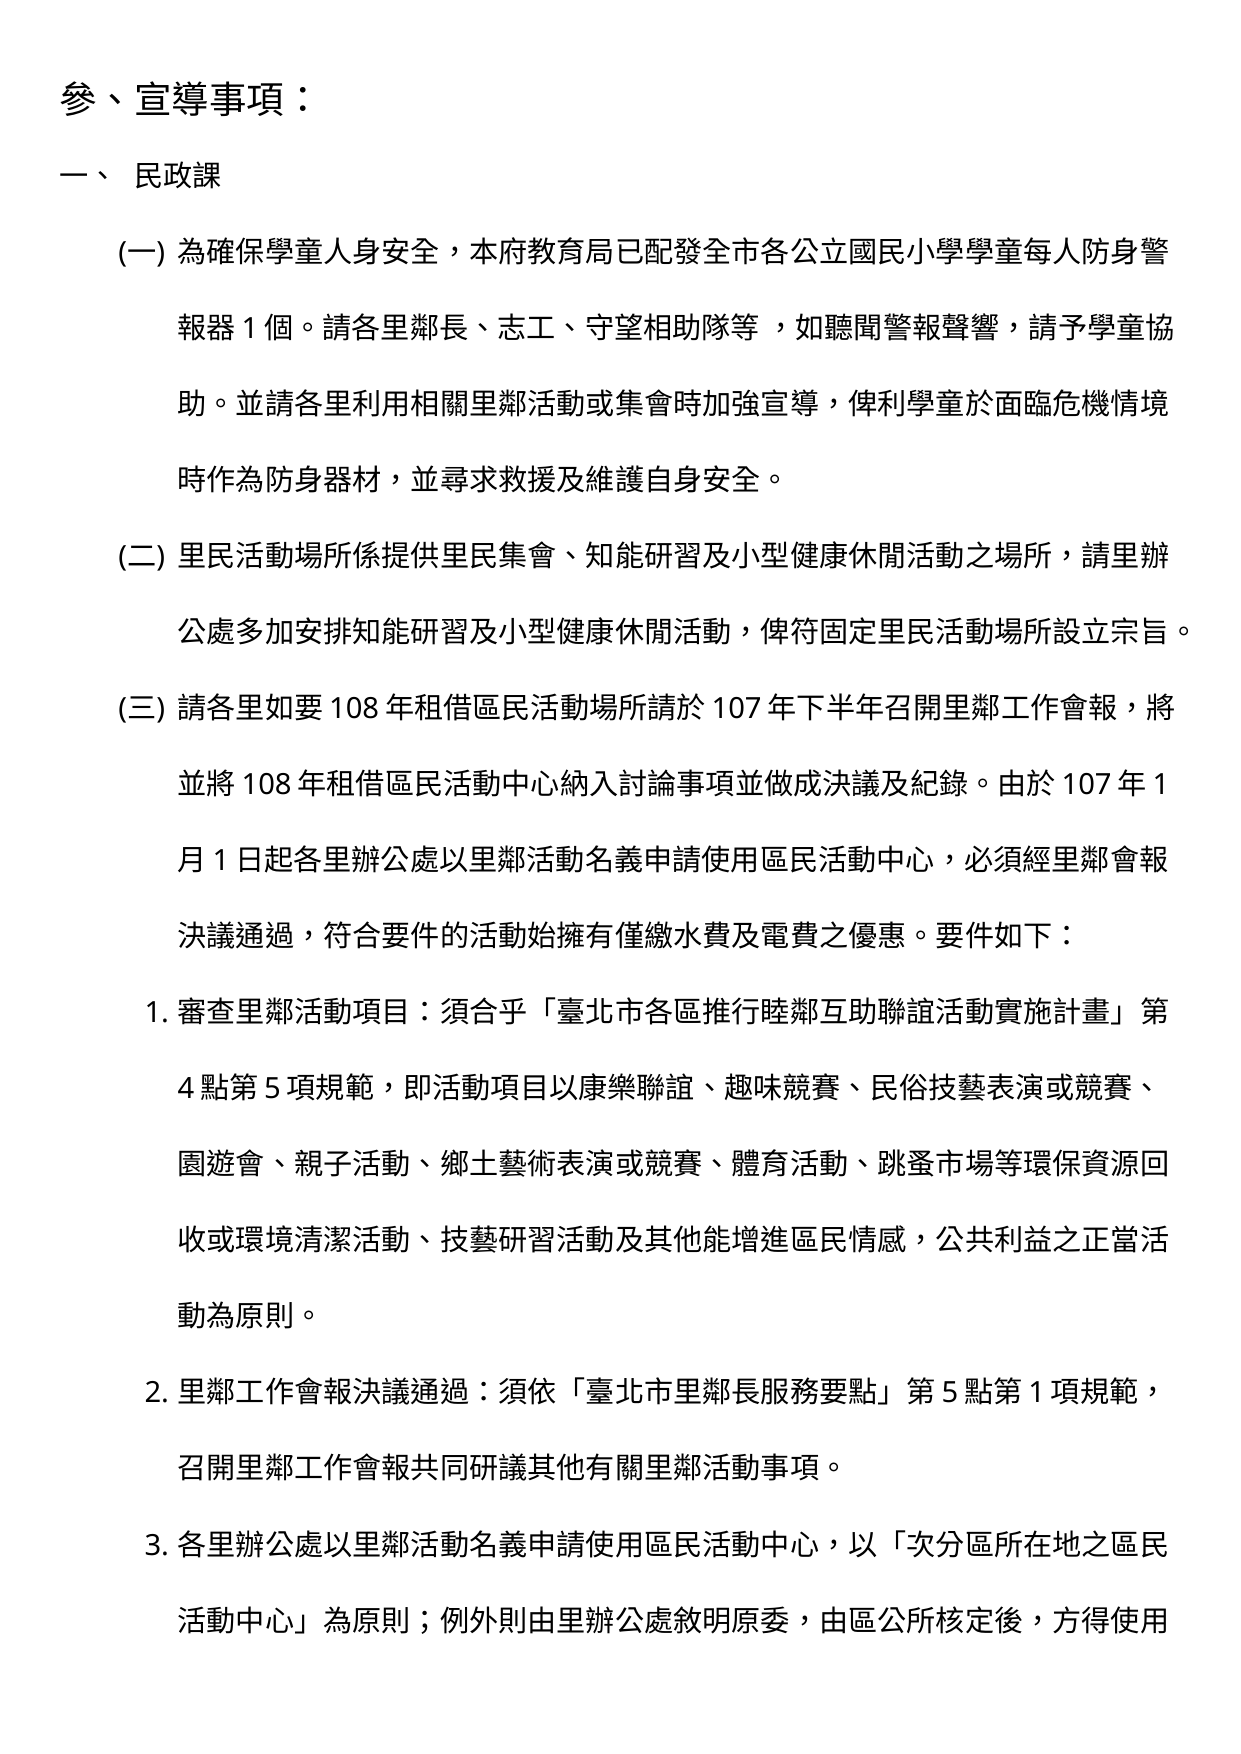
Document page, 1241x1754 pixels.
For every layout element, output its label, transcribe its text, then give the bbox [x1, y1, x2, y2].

list 民政課 [59, 136, 1181, 212]
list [144, 1504, 1181, 1656]
list 審查里鄰活動項目：須合乎「臺北市各區推行睦鄰互助聯誼活動實施計畫」第4點第5項規範，即活動項目以康樂聯誼、趣味競賽、民俗技藝表演或競賽、園遊會、親子活動、鄉土藝術表演或競賽、體育活動、跳蚤市場等環保資源回收或環境清潔活動、技藝研習活動及其他能增進區民情感，公共利益之正當活動為原則。 [144, 972, 1181, 1352]
list 為確保學童人身安全，本府教育局已配發全市各公立國民小學學童每人防身警報器1個。請各里鄰長、志工、守望相助隊等 ，如聽聞警報聲響，請予學童協助。並請各里利用相關里鄰活動或集會時加強宣導，俾利學童於面臨危機情境時作為防身器材，並尋求救援及維護自身安全。 [118, 212, 1181, 516]
text 參、宣導事項： [59, 59, 1181, 136]
list 里鄰工作會報決議通過：須依「臺北市里鄰長服務要點」第5點第1項規範，召開里鄰工作會報共同研議其他有關里鄰活動事項。 [144, 1352, 1181, 1504]
list 請各里如要108年租借區民活動場所請於107年下半年召開里鄰工作會報，將並將108年租借區民活動中心納入討論事項並做成決議及紀錄。由於107年1月1日起各里辦公處以里鄰活動名義申請使用區民活動中心，必須經里鄰會報決議通過，符合要件的活動始擁有僅繳水費及電費之優惠。要件如下： [118, 668, 1181, 972]
list 里民活動場所係提供里民集會、知能研習及小型健康休閒活動之場所，請里辦公處多加安排知能研習及小型健康休閒活動，俾符固定里民活動場所設立宗旨。 [118, 516, 1181, 668]
